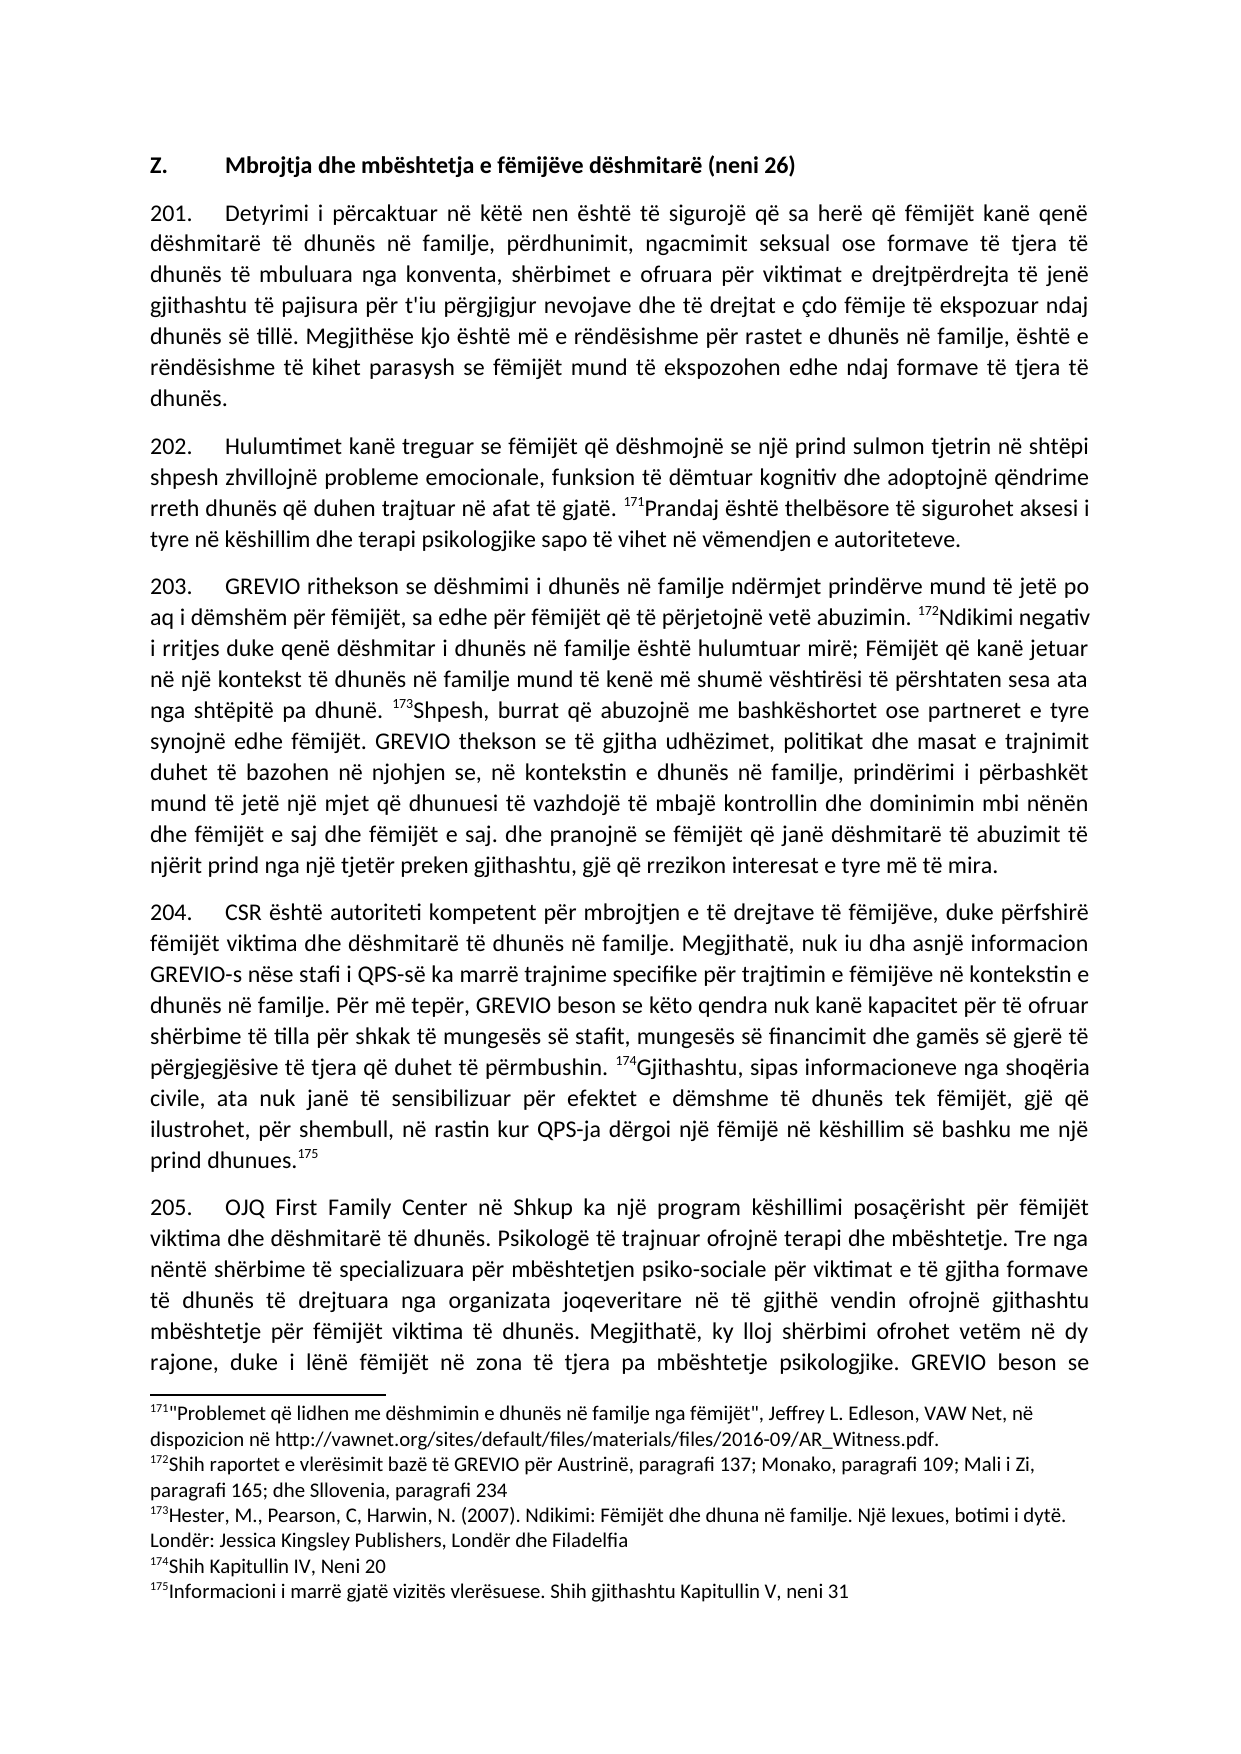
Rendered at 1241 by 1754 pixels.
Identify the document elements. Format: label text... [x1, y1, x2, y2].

text 203. GREVIO rithekson se dëshmimi i dhunës në familje ndërmjet prindërve mund të jetë po aq i dëmshëm për fëmijët, sa edhe për fëmijët që të përjetojnë vetë abuzimin. Ndikimi negativ i rritjes duke qenë dëshmitar i dhunës në familje është hulumtuar mirë; Fëmijët që kanë jetuar në një kontekst të dhunës në familje mund të kenë më shumë vështirësi të përshtaten sesa ata nga shtëpitë pa dhunë. Shpesh, burrat që abuzojnë me bashkëshortet ose partneret e tyre synojnë edhe fëmijët. GREVIO thekson se të gjitha udhëzimet, politikat dhe masat e trajnimit duhet të bazohen në njohjen se, në kontekstin e dhunës në familje, prindërimi i përbashkët mund të jetë një mjet që dhunuesi të vazhdojë të mbajë kontrollin dhe dominimin mbi nënën dhe fëmijët e saj dhe fëmijët e saj. dhe pranojnë se fëmijët që janë dëshmitarë të abuzimit të njërit prind nga një tjetër preken gjithashtu, gjë që rrezikon interesat e tyre më të mira. [150, 571, 1090, 879]
text 201. Detyrimi i përcaktuar në këtë nen është të sigurojë që sa herë që fëmijët kanë qenë dëshmitarë të dhunës në familje, përdhunimit, ngacmimit seksual ose formave të tjera të dhunës të mbuluara nga konventa, shërbimet e ofruara për viktimat e drejtpërdrejta të jenë gjithashtu të pajisura për t'iu përgjigjur nevojave dhe të drejtat e çdo fëmije të ekspozuar ndaj dhunës së tillë. Megjithëse kjo është më e rëndësishme për rastet e dhunës në familje, është e rëndësishme të kihet parasysh se fëmijët mund të ekspozohen edhe ndaj formave të tjera të dhunës. [150, 198, 1090, 412]
text 202. Hulumtimet kanë treguar se fëmijët që dëshmojnë se një prind sulmon tjetrin në shtëpi shpesh zhvillojnë probleme emocionale, funksion të dëmtuar kognitiv dhe adoptojnë qëndrime rreth dhunës që duhen trajtuar në afat të gjatë. Prandaj është thelbësore të sigurohet aksesi i tyre në këshillim dhe terapi psikologjike sapo të vihet në vëmendjen e autoriteteve. [150, 431, 1090, 553]
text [150, 1192, 1090, 1376]
text Z. Mbrojtja dhe mbështetja e fëmijëve dëshmitarë (neni 26) [150, 150, 1090, 179]
text 204. CSR është autoriteti kompetent për mbrojtjen e të drejtave të fëmijëve, duke përfshirë fëmijët viktima dhe dëshmitarë të dhunës në familje. Megjithatë, nuk iu dha asnjë informacion GREVIO-s nëse stafi i QPS-së ka marrë trajnime specifike për trajtimin e fëmijëve në kontekstin e dhunës në familje. Për më tepër, GREVIO beson se këto qendra nuk kanë kapacitet për të ofruar shërbime të tilla për shkak të mungesës së stafit, mungesës së financimit dhe gamës së gjerë të përgjegjësive të tjera që duhet të përmbushin. Gjithashtu, sipas informacioneve nga shoqëria civile, ata nuk janë të sensibilizuar për efektet e dëmshme të dhunës tek fëmijët, gjë që ilustrohet, për shembull, në rastin kur QPS-ja dërgoi një fëmijë në këshillim së bashku me një prind dhunues. [150, 897, 1090, 1174]
